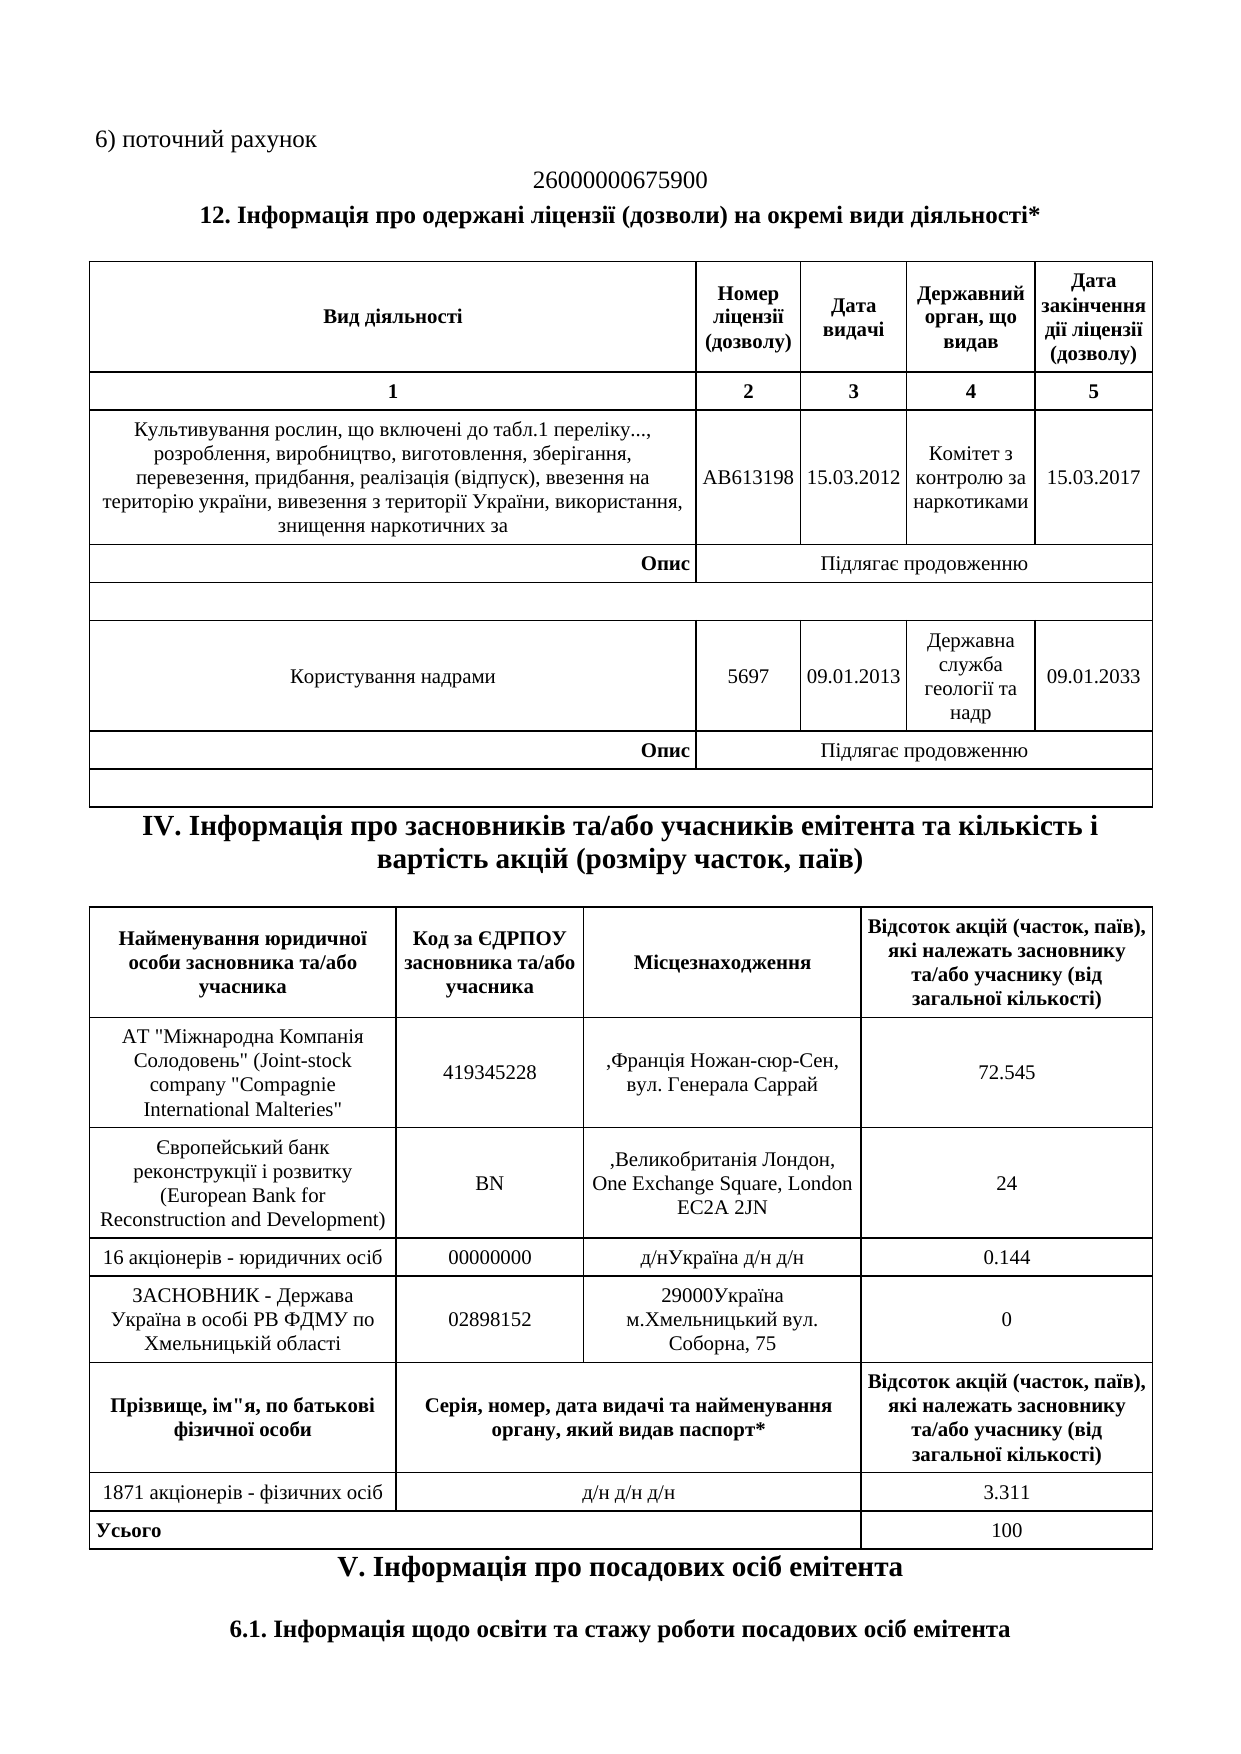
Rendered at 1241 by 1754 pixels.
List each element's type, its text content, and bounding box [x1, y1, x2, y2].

table_header Дата видачі [801, 262, 906, 371]
table_cell 29000Україна м.Хмельницький вул. Соборна, 75 [584, 1277, 860, 1361]
subtitle 6.1. Інформація щодо освіти та стажу роботи посадових осіб емітента [89, 1614, 1152, 1643]
table_cell 00000000 [397, 1239, 583, 1275]
table_cell 2 [697, 373, 800, 409]
table_cell Державна служба геологiї та надр [907, 621, 1034, 730]
table_cell д/н д/н д/н [397, 1473, 860, 1510]
table_cell ,Францiя Ножан-сюр-Сен, вул. Генерала Саррай [584, 1018, 860, 1127]
subtitle 12. Інформація про одержані ліцензії (дозволи) на окремі види діяльності* [89, 201, 1152, 229]
table_cell 100 [862, 1512, 1152, 1548]
table_cell 15.03.2017 [1036, 411, 1152, 543]
table_cell 419345228 [397, 1018, 583, 1127]
table_cell 3 [801, 373, 906, 409]
table_cell 09.01.2033 [1036, 621, 1152, 730]
table_cell Опис [90, 545, 695, 582]
table_cell Користування надрами [90, 621, 695, 730]
table_cell Культивування рослин, що включенi до табл.1 перелiку..., розроблення, виробництво, виготовлення, зберiгання, перевезення, придбання, реалiзацiя (вiдпуск), ввезення на територiю україни, вивезення з територiї України, використання, знищення наркотичних за [90, 411, 695, 543]
table_cell BN [397, 1128, 583, 1237]
table_cell Опис [90, 732, 695, 768]
table_cell 5 [1036, 373, 1152, 409]
table_cell 0 [862, 1277, 1152, 1361]
table_cell Європейський банк реконструкцiї i розвитку (European Bank for Reconstruction and Development) [90, 1128, 395, 1237]
table_cell 02898152 [397, 1277, 583, 1361]
table_cell Пiдлягає продовженню [697, 732, 1152, 768]
table_cell ЗАСНОВНИК - Держава Україна в особi РВ ФДМУ по Хмельницькiй областi [90, 1277, 395, 1361]
table_cell Пiдлягає продовженню [697, 545, 1152, 582]
table_cell 26000000675900 [89, 159, 1152, 201]
table_cell 5697 [697, 621, 800, 730]
table_cell 1871 акцiонерiв - фiзичних осiб [90, 1473, 395, 1510]
table_cell 0.144 [862, 1239, 1152, 1275]
table_cell ,Великобританiя Лондон, One Exchange Square, London EC2A 2JN [584, 1128, 860, 1237]
table_header Дата закінчення дії ліцензії (дозволу) [1036, 262, 1152, 371]
table_header Місцезнаходження [584, 908, 860, 1016]
table_cell АТ "Мiжнародна Компанiя Солодовень" (Joint-stock company "Compagnie International Malteries" [90, 1018, 395, 1127]
table_cell 3.311 [862, 1473, 1152, 1510]
table_cell 24 [862, 1128, 1152, 1237]
table_cell Прізвище, ім"я, по батькові фізичної особи [90, 1363, 395, 1472]
table_header Відсоток акцій (часток, паїв), які належать засновнику та/або учаснику (від загальної кількості) [862, 908, 1152, 1016]
table_cell 16 акцiонерiв - юридичних осiб [90, 1239, 395, 1275]
table_cell Усього [90, 1512, 860, 1548]
table_cell 15.03.2012 [801, 411, 906, 543]
table_cell Відсоток акцій (часток, паїв), які належать засновнику та/або учаснику (від загальної кількості) [862, 1363, 1152, 1472]
table_cell 1 [90, 373, 695, 409]
subtitle IV. Інформація про засновників та/або учасників емітента та кількість і вартість акцій (розміру часток, паїв) [89, 808, 1152, 875]
table_cell 4 [907, 373, 1034, 409]
subtitle V. Інформація про посадових осіб емітента [89, 1550, 1152, 1583]
table_cell Серія, номер, дата видачі та найменування органу, який видав паспорт* [397, 1363, 860, 1472]
table_cell 6) поточний рахунок [89, 118, 1152, 159]
table_cell 09.01.2013 [801, 621, 906, 730]
table_cell 72.545 [862, 1018, 1152, 1127]
table_header Найменування юридичної особи засновника та/або учасника [90, 908, 395, 1016]
table_header Код за ЄДРПОУ засновника та/або учасника [397, 908, 583, 1016]
table_cell Комiтет з контролю за наркотиками [907, 411, 1034, 543]
table_header Державний орган, що видав [907, 262, 1034, 371]
table_header Вид діяльності [90, 262, 695, 371]
table_header Номер ліцензії (дозволу) [697, 262, 800, 371]
table_cell д/нУкраїна д/н д/н [584, 1239, 860, 1275]
table_cell [90, 583, 1152, 620]
table_cell АВ613198 [697, 411, 800, 543]
table_cell [90, 770, 1152, 806]
